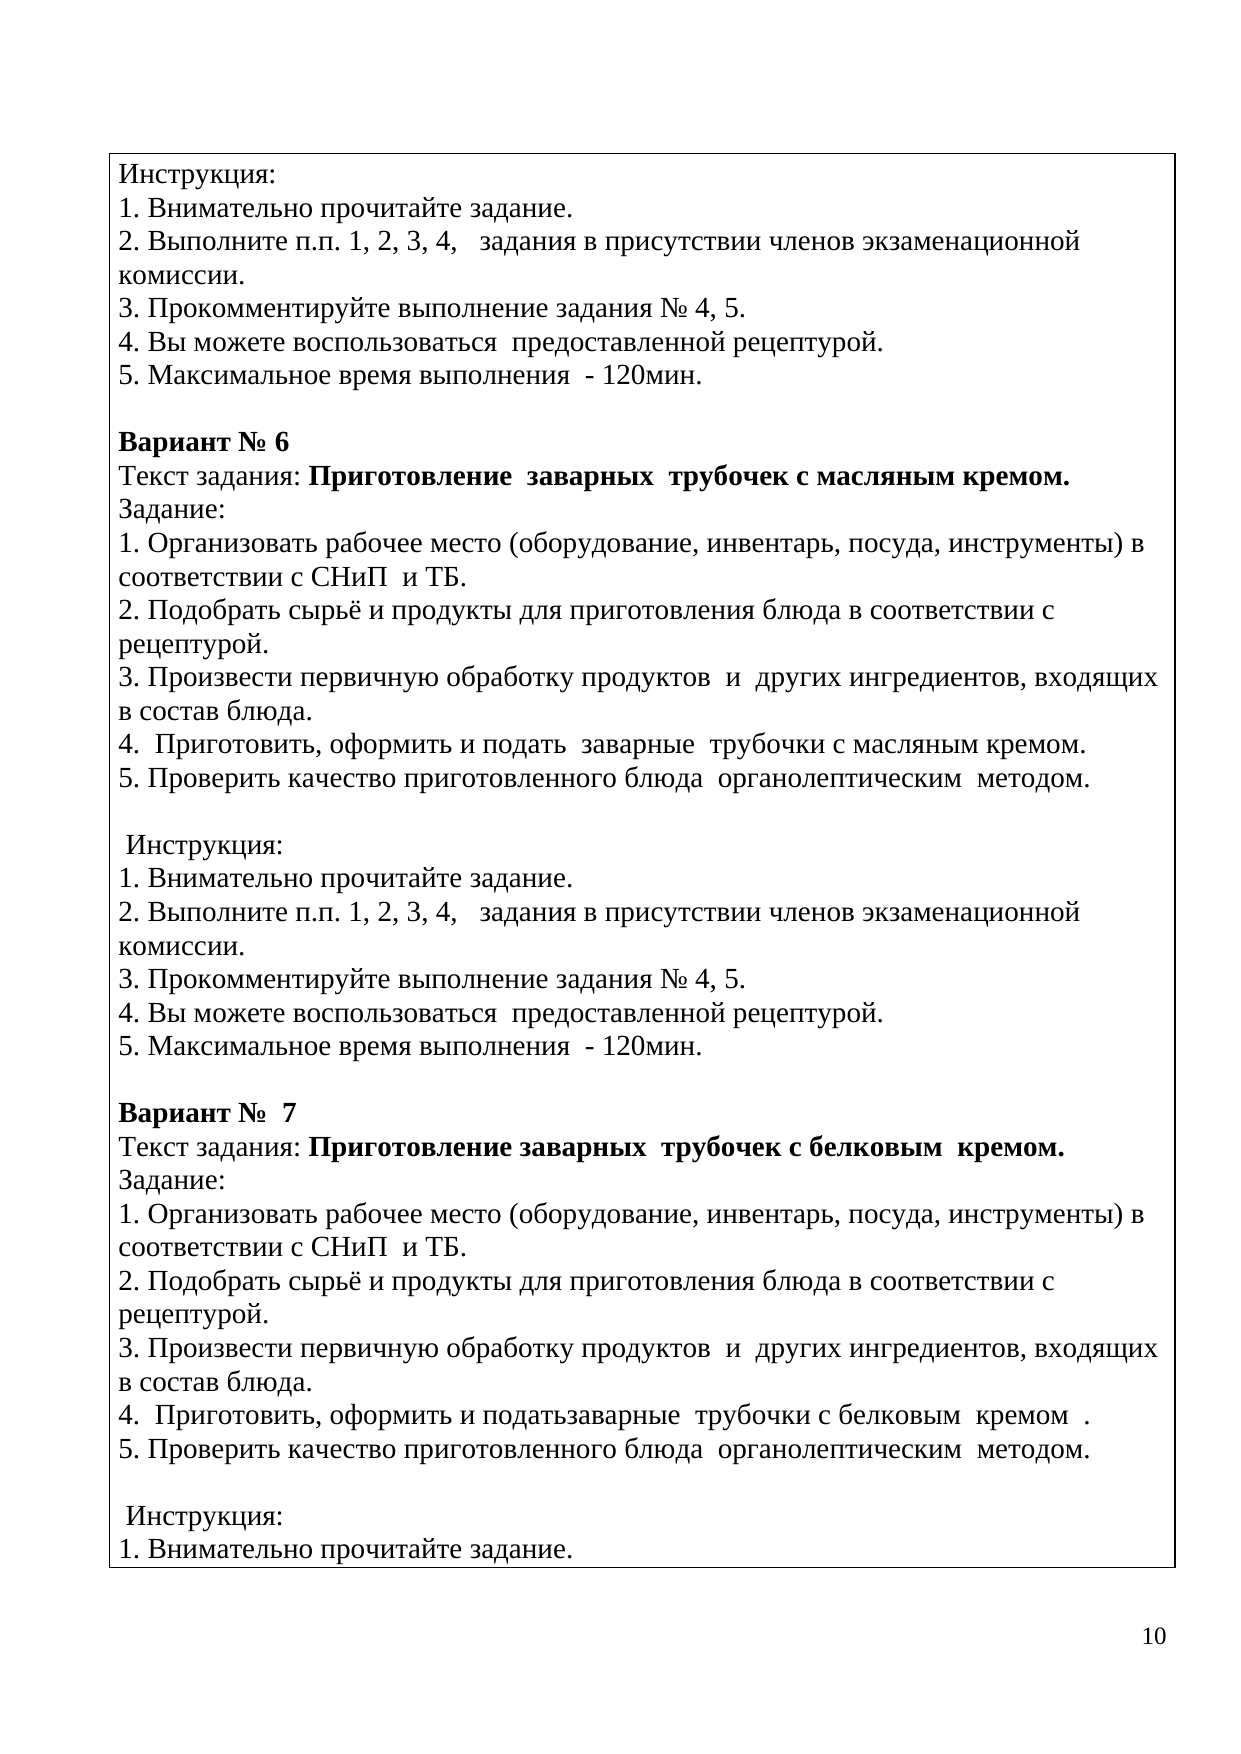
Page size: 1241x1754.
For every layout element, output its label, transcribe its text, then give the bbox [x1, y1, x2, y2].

text Текст задания: Приготовление заварных трубочек с белковым кремом. [118, 1129, 1166, 1162]
text Задание: [118, 492, 1166, 525]
text 4. Вы можете воспользоваться предоставленной рецептурой. [118, 995, 1166, 1028]
text Задание: [118, 1162, 1166, 1196]
text Инструкция: [118, 1498, 1166, 1528]
text 3. Произвести первичную обработку продуктов и других ингредиентов, входящих в состав блюда. [118, 659, 1166, 726]
text 4. Приготовить, оформить и подать заварные трубочки с масляным кремом. [118, 726, 1166, 760]
text 1. Организовать рабочее место (оборудование, инвентарь, посуда, инструменты) в соответствии с СНиП и ТБ. [118, 1196, 1166, 1263]
text 5. Максимальное время выполнения - 120мин. [118, 357, 1166, 391]
text Вариант № 6 [118, 424, 1166, 458]
text 4. Приготовить, оформить и податьзаварные трубочки с белковым кремом . [118, 1397, 1166, 1431]
text 3. Прокомментируйте выполнение задания № 4, 5. [118, 290, 1166, 324]
text 3. Прокомментируйте выполнение задания № 4, 5. [118, 961, 1166, 995]
text 1. Внимательно прочитайте задание. [118, 190, 1166, 223]
text 2. Выполните п.п. 1, 2, 3, 4, задания в присутствии членов экзаменационной комиссии. [118, 894, 1166, 961]
text 2. Выполните п.п. 1, 2, 3, 4, задания в присутствии членов экзаменационной комиссии. [118, 223, 1166, 290]
text 1. Организовать рабочее место (оборудование, инвентарь, посуда, инструменты) в соответствии с СНиП и ТБ. [118, 525, 1166, 592]
text 4. Вы можете воспользоваться предоставленной рецептурой. [118, 324, 1166, 357]
text 5. Проверить качество приготовленного блюда органолептическим методом. [118, 1431, 1166, 1464]
text 5. Проверить качество приготовленного блюда органолептическим методом. [118, 760, 1166, 793]
text 1. Внимательно прочитайте задание. [110, 1528, 1174, 1567]
text Инструкция: [118, 827, 1166, 861]
text Текст задания: Приготовление заварных трубочек с масляным кремом. [118, 458, 1166, 492]
text 2. Подобрать сырьё и продукты для приготовления блюда в соответствии с рецептурой. [118, 1263, 1166, 1330]
text Инструкция: [110, 154, 1174, 190]
text 1. Внимательно прочитайте задание. [118, 861, 1166, 894]
text Вариант № 7 [118, 1095, 1166, 1129]
text 5. Максимальное время выполнения - 120мин. [118, 1028, 1166, 1062]
text 3. Произвести первичную обработку продуктов и других ингредиентов, входящих в состав блюда. [118, 1330, 1166, 1397]
text 2. Подобрать сырьё и продукты для приготовления блюда в соответствии с рецептурой. [118, 592, 1166, 659]
